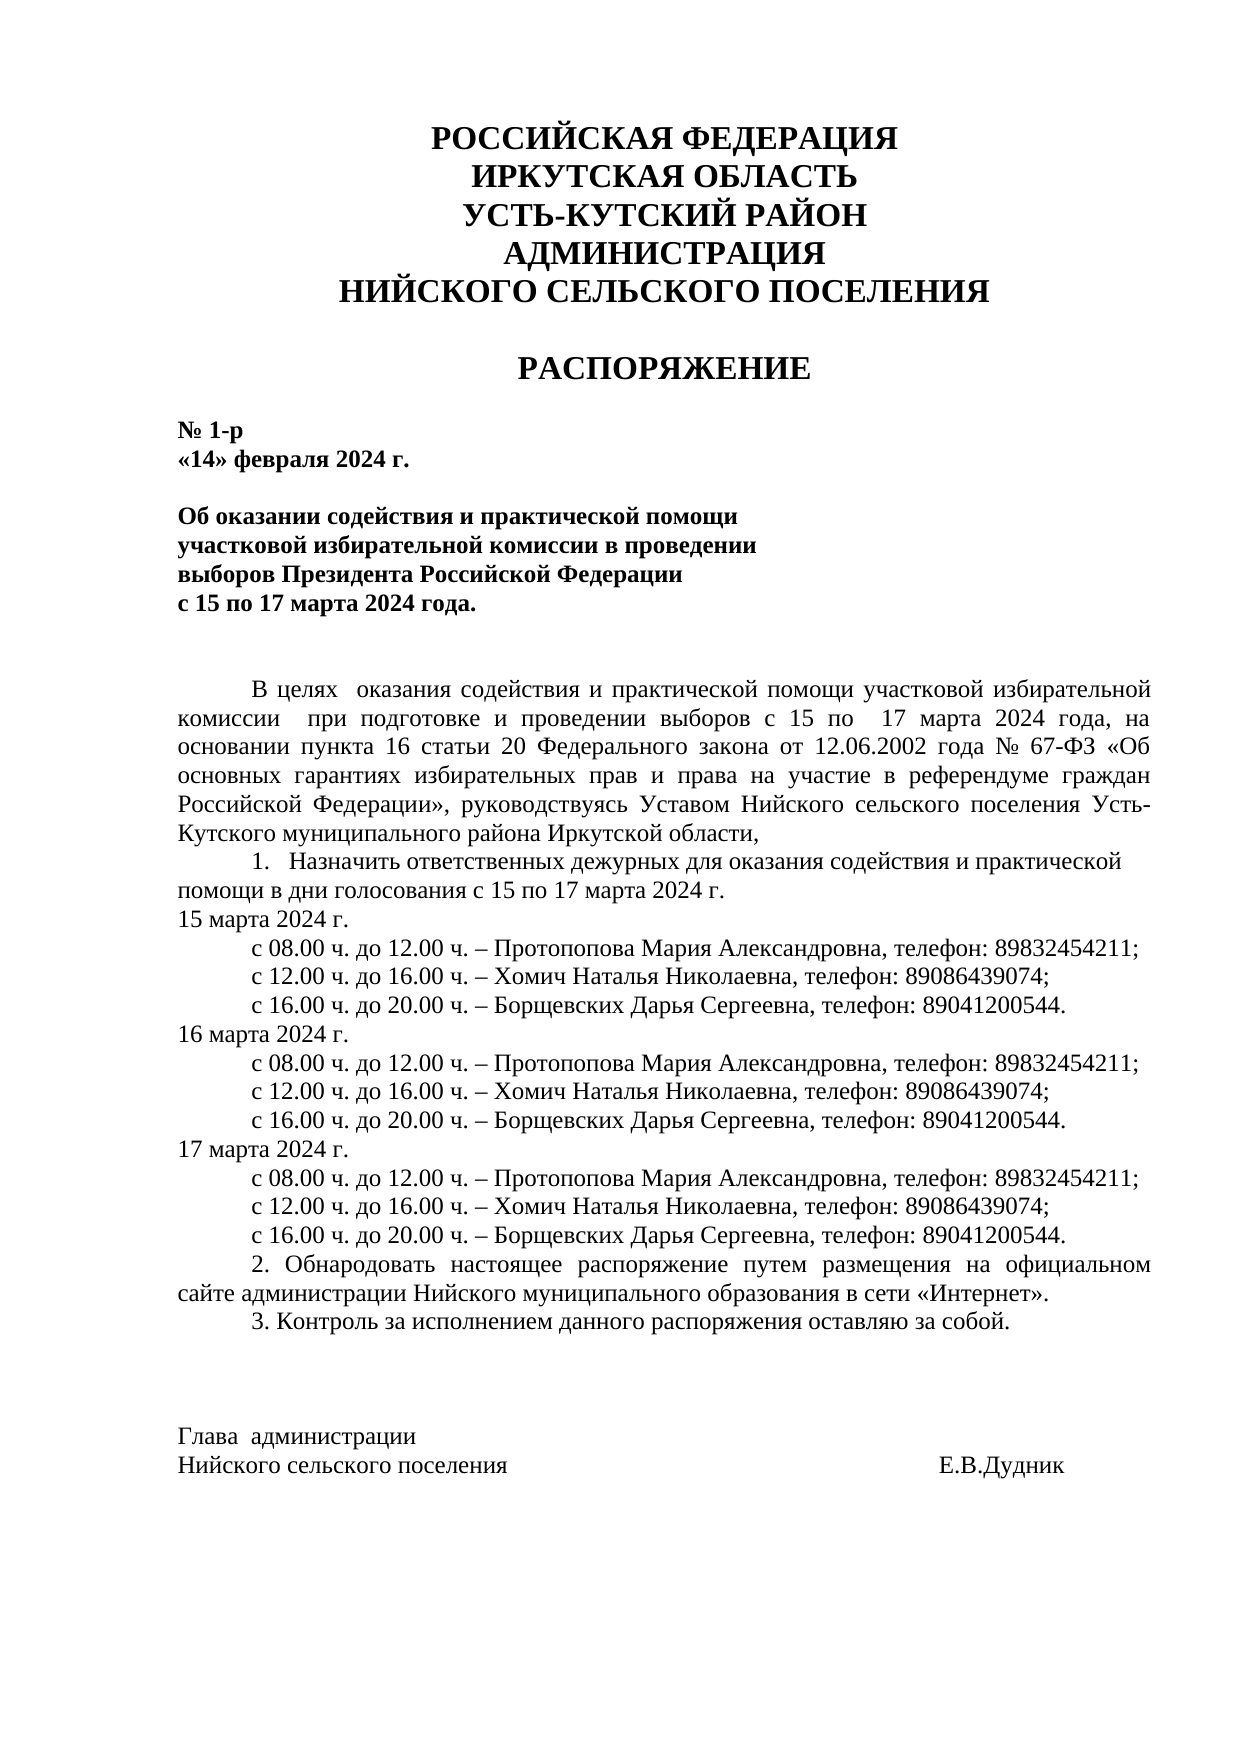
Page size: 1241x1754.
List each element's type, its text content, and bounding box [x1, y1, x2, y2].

text АДМИНИСТРАЦИЯ [177, 233, 1152, 271]
text Нийского сельского поселения Е.В.Дудник [177, 1450, 1152, 1479]
text Об оказании содействия и практической помощи [177, 501, 1152, 530]
text В целях оказания содействия и практической помощи участковой избирательной комиссии при подготовке и проведении выборов с 15 по 17 марта 2024 года, на основании пункта 16 статьи 20 Федерального закона от 12.06.2002 года № 67-ФЗ «Об основных гарантиях избирательных прав и права на участие в референдуме граждан Российской Федерации», руководствуясь Уставом Нийского сельского поселения Усть-Кутского муниципального района Иркутской области, [177, 674, 1152, 846]
text 16 марта 2024 г. [177, 1019, 1152, 1048]
text «14» февраля 2024 г. [177, 444, 1152, 473]
text Глава администрации [177, 1421, 1152, 1450]
text выборов Президента Российской Федерации [177, 559, 1152, 588]
text участковой избирательной комиссии в проведении [177, 530, 1152, 559]
text с 15 по 17 марта 2024 года. [177, 588, 1152, 616]
text с 08.00 ч. до 12.00 ч. – Протопопова Мария Александровна, телефон: 89832454211; [177, 1048, 1152, 1076]
text РАСПОРЯЖЕНИЕ [177, 348, 1152, 386]
text РОССИЙСКАЯ ФЕДЕРАЦИЯ [177, 118, 1152, 156]
text 3. Контроль за исполнением данного распоряжения оставляю за собой. [177, 1306, 1152, 1335]
list Назначить ответственных дежурных для оказания содействия и практической [251, 846, 1152, 875]
text № 1-р [177, 415, 1152, 444]
text 17 марта 2024 г. [177, 1134, 1152, 1163]
text помощи в дни голосования с 15 по 17 марта 2024 г. [177, 875, 1152, 904]
text с 16.00 ч. до 20.00 ч. – Борщевских Дарья Сергеевна, телефон: 89041200544. [177, 1105, 1152, 1134]
text с 16.00 ч. до 20.00 ч. – Борщевских Дарья Сергеевна, телефон: 89041200544. [177, 990, 1152, 1019]
text с 08.00 ч. до 12.00 ч. – Протопопова Мария Александровна, телефон: 89832454211; [177, 933, 1152, 961]
text ИРКУТСКАЯ ОБЛАСТЬ [177, 156, 1152, 195]
text с 12.00 ч. до 16.00 ч. – Хомич Наталья Николаевна, телефон: 89086439074; [177, 1076, 1152, 1105]
text с 12.00 ч. до 16.00 ч. – Хомич Наталья Николаевна, телефон: 89086439074; [177, 1191, 1152, 1220]
text 2. Обнародовать настоящее распоряжение путем размещения на официальном сайте администрации Нийского муниципального образования в сети «Интернет». [177, 1249, 1152, 1306]
text НИЙСКОГО СЕЛЬСКОГО ПОСЕЛЕНИЯ [177, 271, 1152, 310]
text с 08.00 ч. до 12.00 ч. – Протопопова Мария Александровна, телефон: 89832454211; [177, 1163, 1152, 1191]
text 15 марта 2024 г. [177, 904, 1152, 933]
text УСТЬ-КУТСКИЙ РАЙОН [177, 195, 1152, 233]
text с 16.00 ч. до 20.00 ч. – Борщевских Дарья Сергеевна, телефон: 89041200544. [177, 1220, 1152, 1249]
text с 12.00 ч. до 16.00 ч. – Хомич Наталья Николаевна, телефон: 89086439074; [177, 961, 1152, 990]
